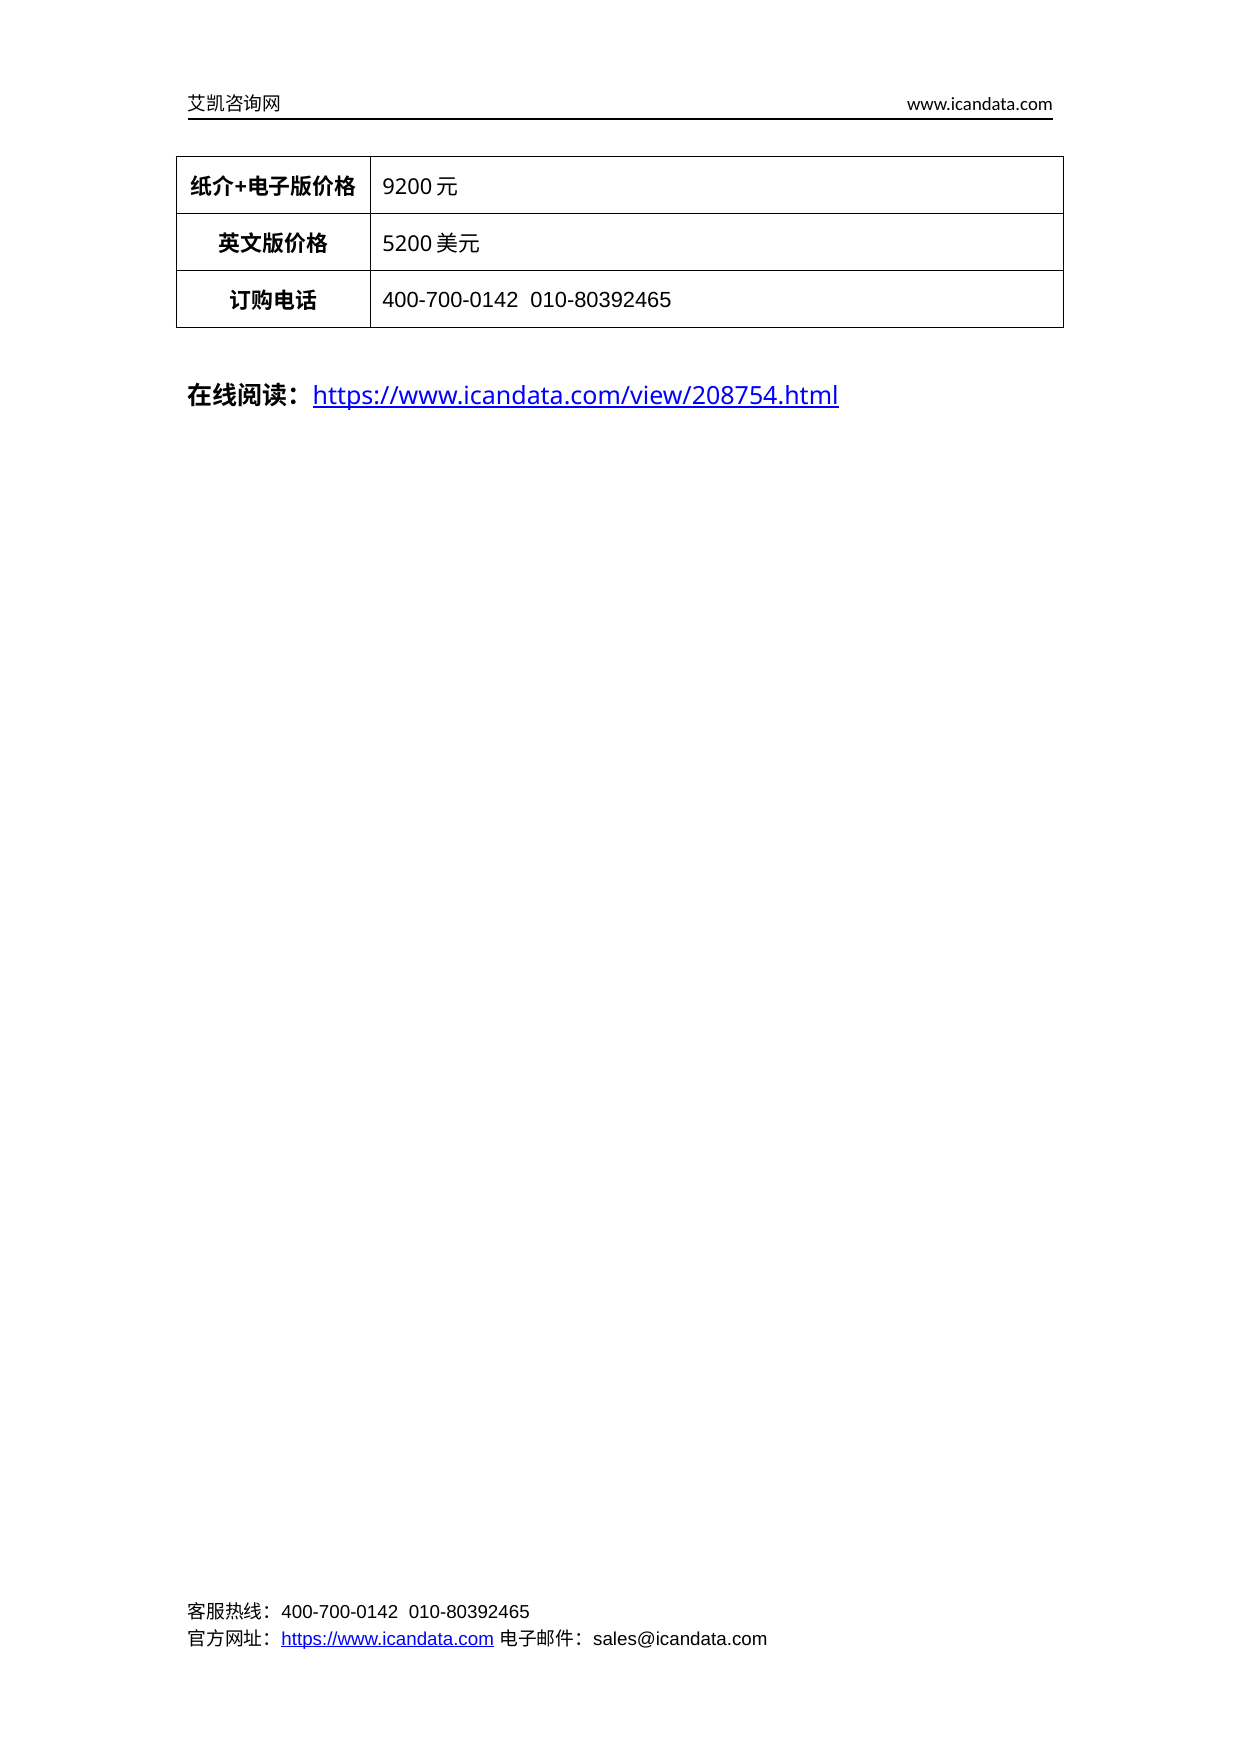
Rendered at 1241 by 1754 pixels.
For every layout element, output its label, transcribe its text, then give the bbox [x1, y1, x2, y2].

text 在线阅读：https://www.icandata.com/view/208754.html [187, 361, 1053, 426]
table_cell 订购电话 [177, 271, 370, 327]
table_cell 9200元 [371, 157, 1063, 213]
table_cell 英文版价格 [177, 214, 370, 270]
table_cell 400-700-0142 010-80392465 [371, 271, 1063, 327]
table_cell 纸介+电子版价格 [177, 157, 370, 213]
table_cell 5200美元 [371, 214, 1063, 270]
